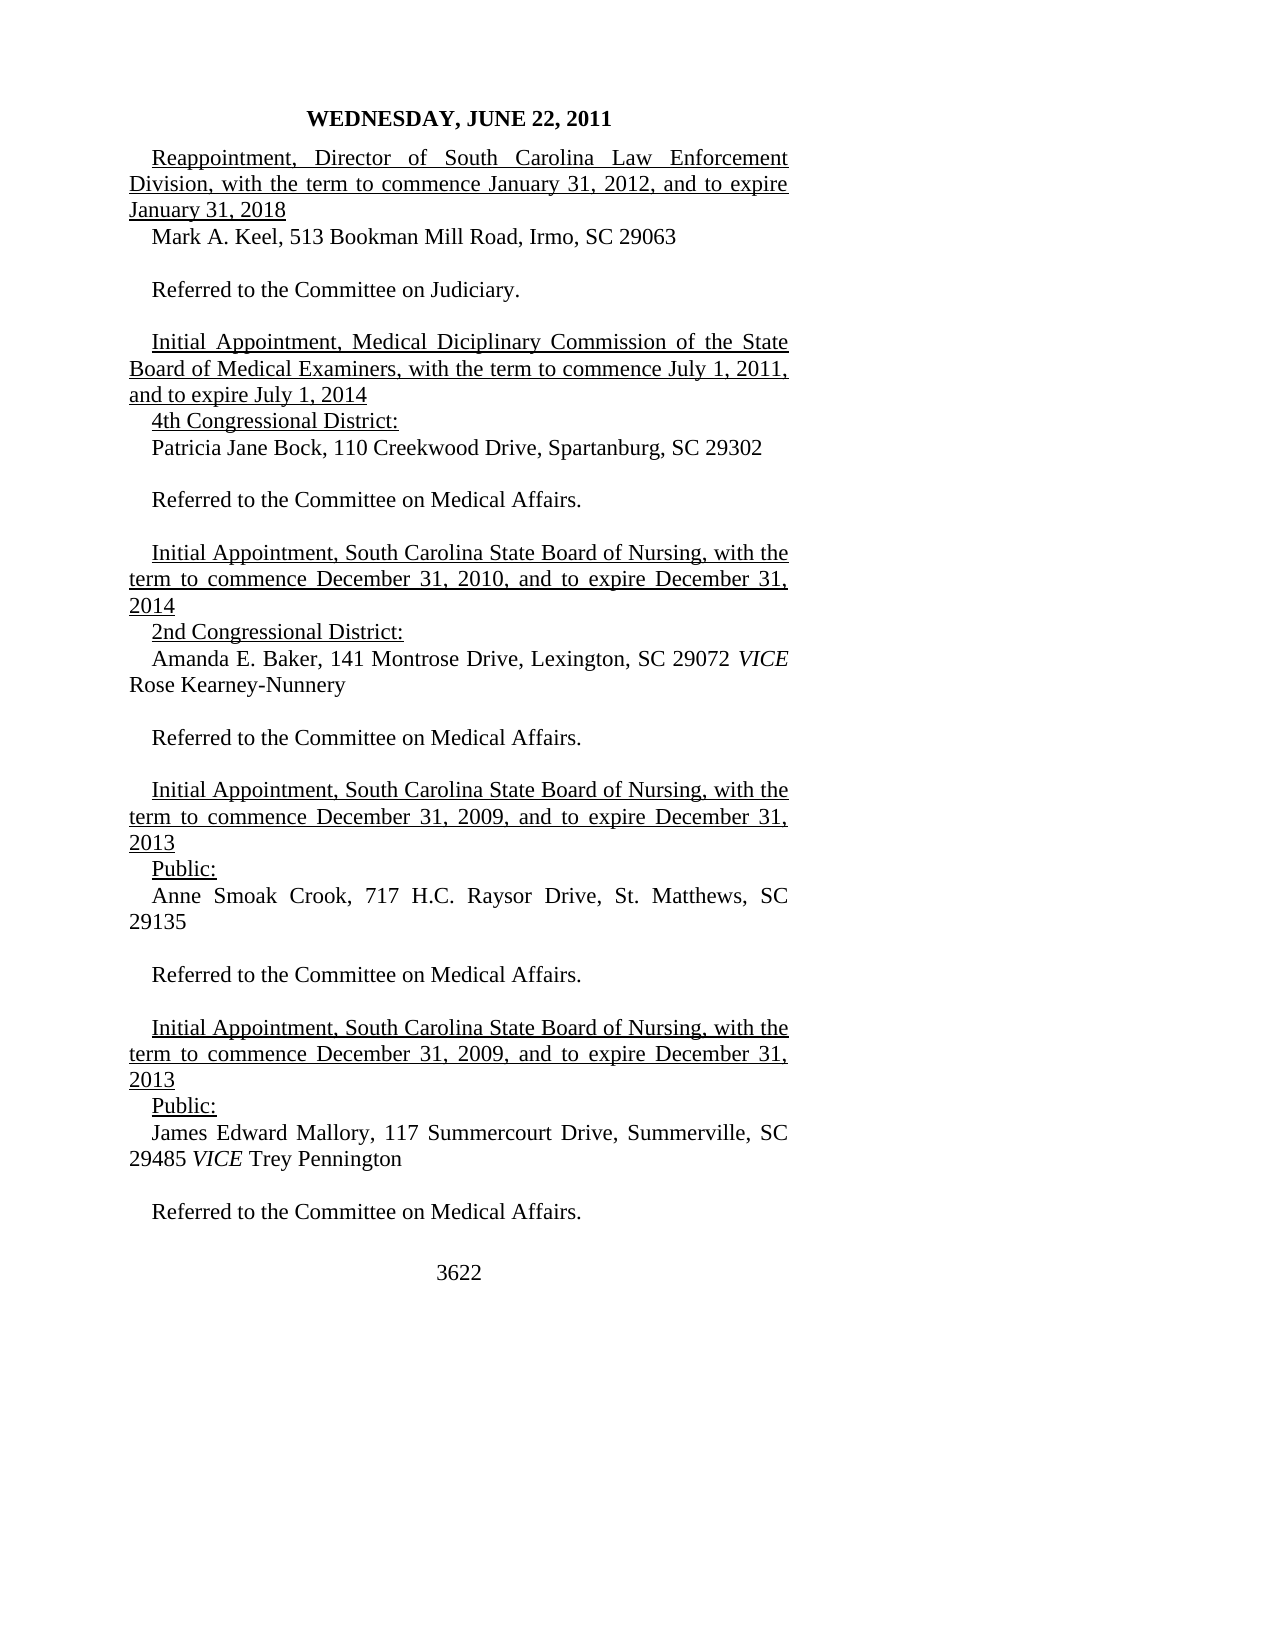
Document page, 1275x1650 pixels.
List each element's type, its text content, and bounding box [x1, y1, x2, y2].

text Mark A. Keel, 513 Bookman Mill Road, Irmo, SC 29063 [129, 223, 789, 249]
text Reappointment, Director of South Carolina Law Enforcement Division, with the term to commence January 31, 2012, and to expire January 31, 2018 [129, 194, 789, 223]
text Patricia Jane Bock, 110 Creekwood Drive, Spartanburg, SC 29302 [129, 434, 789, 460]
text Referred to the Committee on Judiciary. [129, 276, 789, 302]
text Amanda E. Baker, 141 Montrose Drive, Lexington, SC 29072 VICE Rose Kearney-Nunnery [129, 644, 789, 697]
text Referred to the Committee on Medical Affairs. [129, 961, 789, 987]
text Initial Appointment, South Carolina State Board of Nursing, with the term to commence December 31, 2009, and to expire December 31, 2013 [129, 1013, 789, 1093]
text Initial Appointment, South Carolina State Board of Nursing, with the term to commence December 31, 2010, and to expire December 31, 2014 [129, 539, 789, 618]
text James Edward Mallory, 117 Summercourt Drive, Summerville, SC 29485 VICE Trey Pennington [129, 1119, 789, 1172]
text Public: [129, 1093, 789, 1119]
text 2nd Congressional District: [129, 618, 789, 644]
text Referred to the Committee on Medical Affairs. [129, 1198, 789, 1224]
text Initial Appointment, Medical Diciplinary Commission of the State Board of Medical Examiners, with the term to commence July 1, 2011, and to expire July 1, 2014 [129, 379, 789, 407]
text Anne Smoak Crook, 717 H.C. Raysor Drive, St. Matthews, SC 29135 [129, 882, 789, 934]
text Reappointment, Director of South Carolina Law Enforcement Division, with the term to commence January 31, 2012, and to expire January 31, 2018 [129, 144, 789, 193]
text Initial Appointment, Medical Diciplinary Commission of the State Board of Medical Examiners, with the term to commence July 1, 2011, and to expire July 1, 2014 [129, 328, 789, 378]
text Public: [129, 855, 789, 882]
text 4th Congressional District: [129, 407, 789, 434]
text Referred to the Committee on Medical Affairs. [129, 724, 789, 750]
text Initial Appointment, South Carolina State Board of Nursing, with the term to commence December 31, 2009, and to expire December 31, 2013 [129, 776, 789, 855]
text Referred to the Committee on Medical Affairs. [129, 486, 789, 513]
